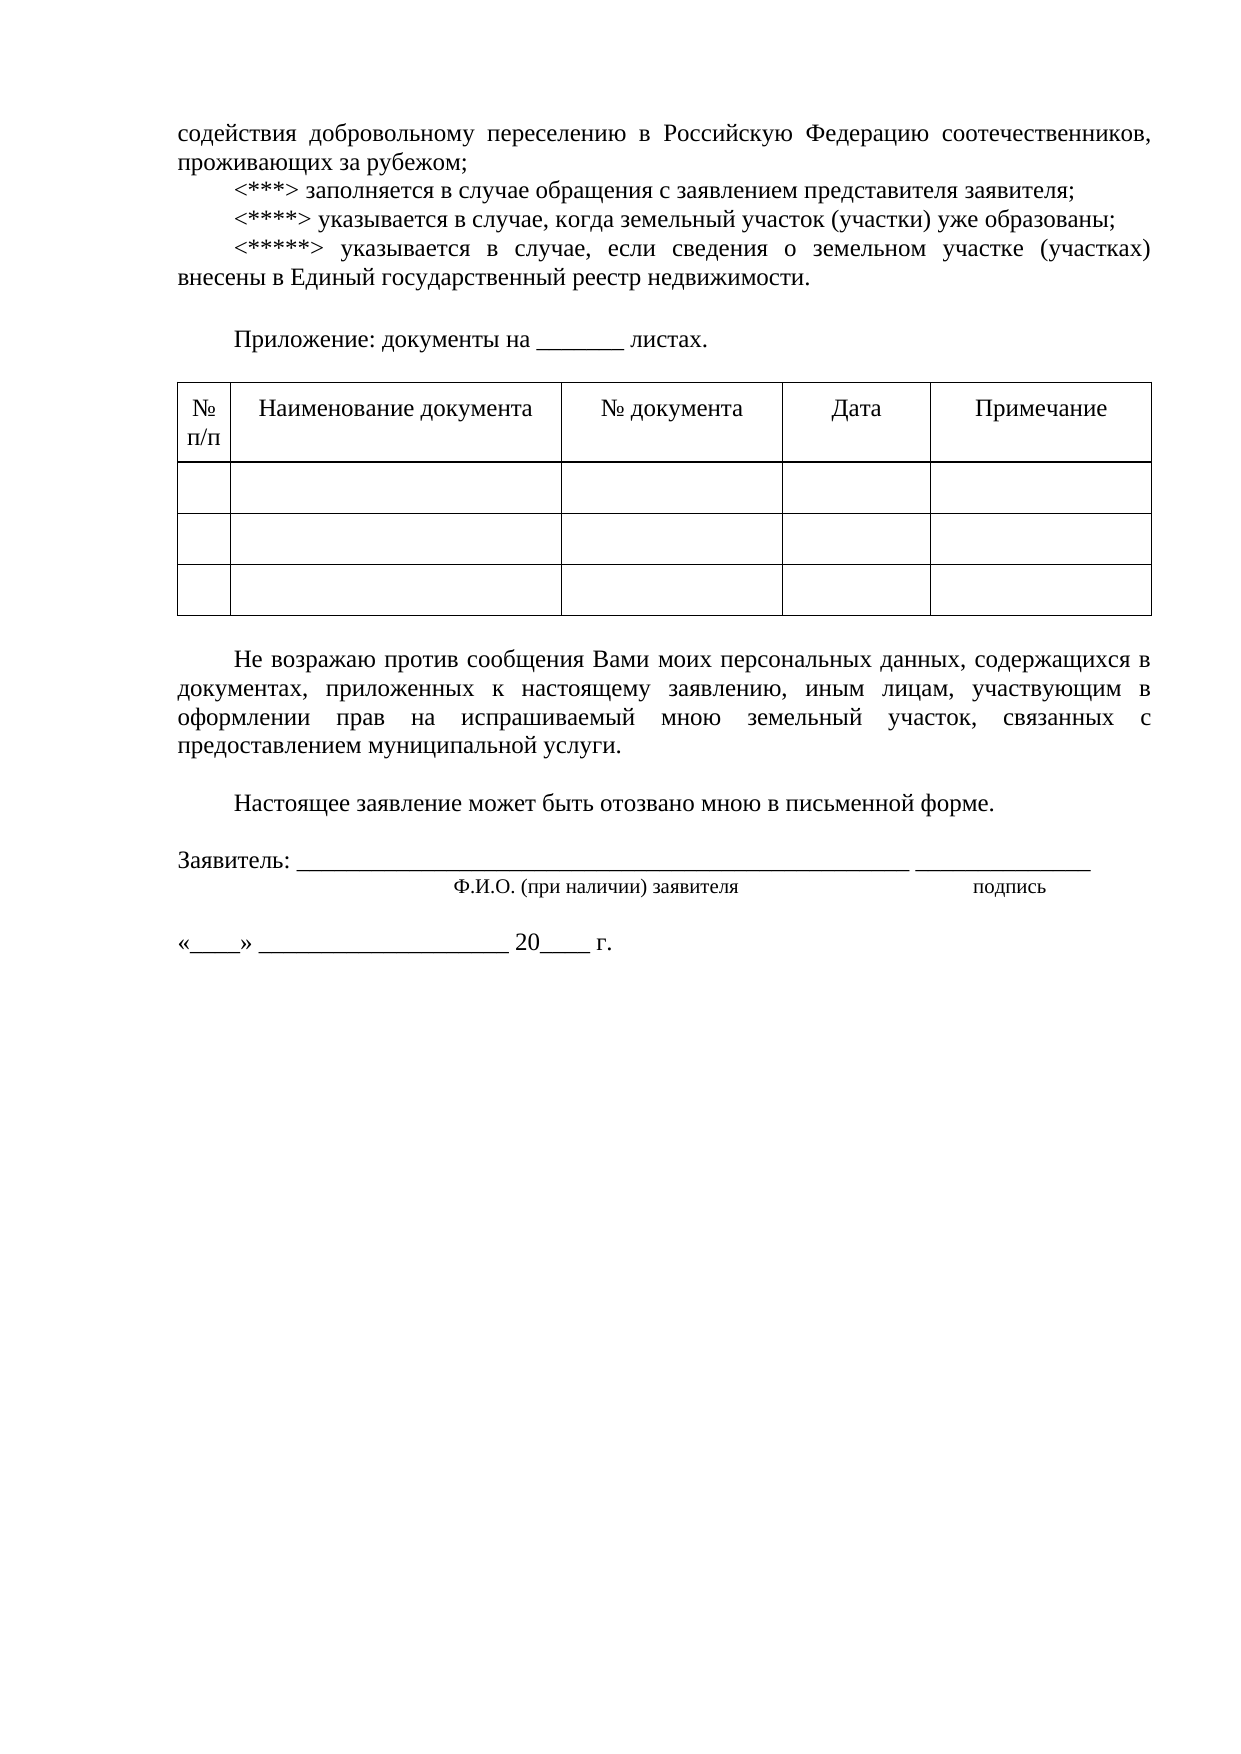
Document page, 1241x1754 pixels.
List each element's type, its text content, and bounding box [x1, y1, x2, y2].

subtitle Ф.И.О. (при наличии) заявителя подпись [177, 874, 1152, 898]
text Приложение: документы на _______ листах. [177, 324, 1152, 353]
table_cell [783, 514, 930, 563]
table_cell [562, 565, 782, 614]
table_header Примечание [931, 383, 1151, 461]
table_header № документа [562, 383, 782, 461]
table_cell [931, 514, 1151, 563]
table_header Наименование документа [231, 383, 561, 461]
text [177, 118, 1152, 176]
table_cell [931, 565, 1151, 614]
text Настоящее заявление может быть отозвано мною в письменной форме. [177, 788, 1152, 817]
table_cell [178, 463, 230, 512]
table_cell [231, 565, 561, 614]
table_cell [178, 514, 230, 563]
table_cell [562, 514, 782, 563]
text <*****> указывается в случае, если сведения о земельном участке (участках) внесены в Единый государственный реестр недвижимости. [177, 233, 1152, 291]
table_cell [562, 463, 782, 512]
table_cell [178, 565, 230, 614]
subtitle «____» ____________________ 20____ г. [177, 927, 1152, 956]
text Не возражаю против сообщения Вами моих персональных данных, содержащихся в документах, приложенных к настоящему заявлению, иным лицам, участвующим в оформлении прав на испрашиваемый мною земельный участок, связанных с предоставлением муниципальной услуги. [177, 644, 1152, 759]
table_cell [231, 514, 561, 563]
table_cell [783, 463, 930, 512]
table_cell [931, 463, 1151, 512]
text <****> указывается в случае, когда земельный участок (участки) уже образованы; [177, 204, 1152, 233]
subtitle Заявитель: _________________________________________________ ______________ [177, 846, 1152, 874]
text <***> заполняется в случае обращения с заявлением представителя заявителя; [177, 176, 1152, 204]
table_header № п/п [178, 383, 230, 461]
table_cell [231, 463, 561, 512]
table_header Дата [783, 383, 930, 461]
table_cell [783, 565, 930, 614]
